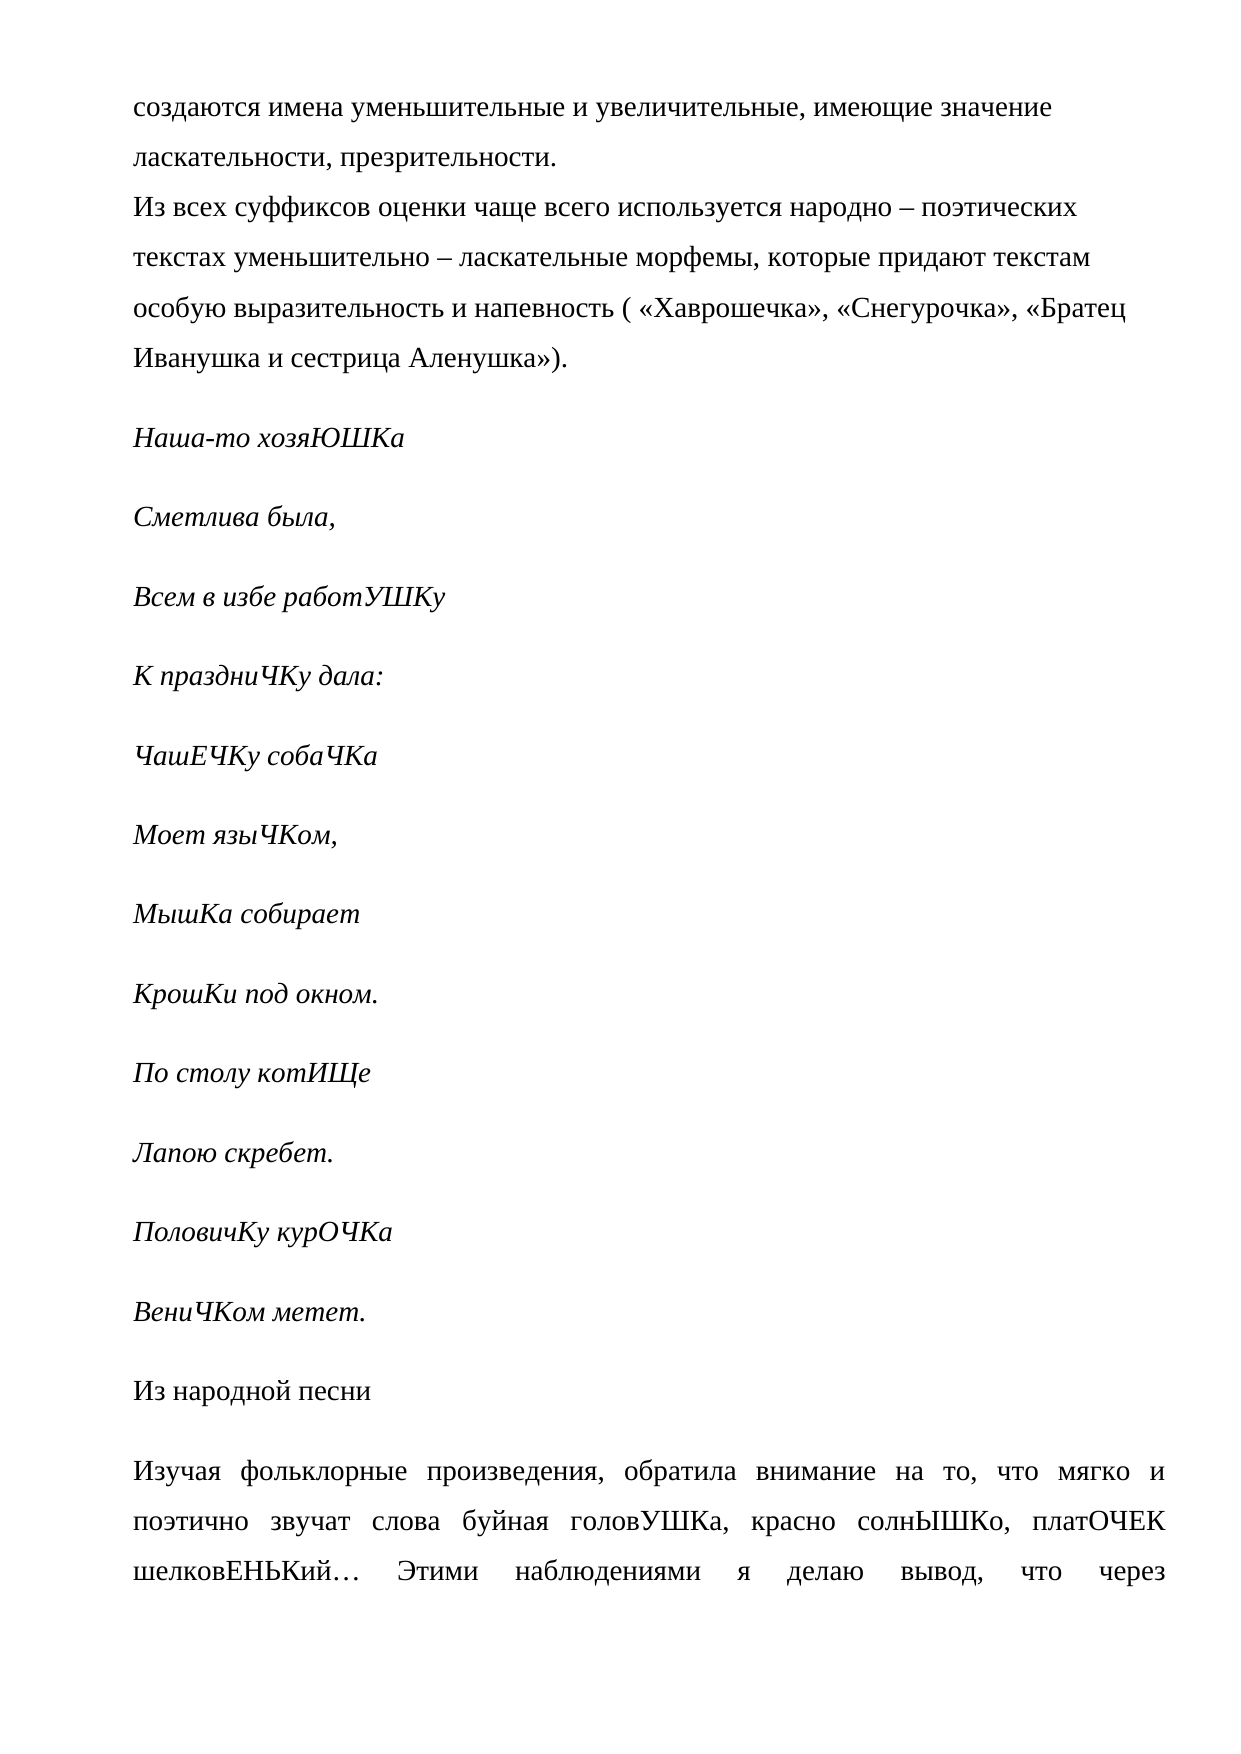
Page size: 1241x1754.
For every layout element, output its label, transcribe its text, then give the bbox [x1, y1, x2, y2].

text Всем в избе работУШКу [133, 579, 1167, 612]
text ВениЧКом метет. [133, 1294, 1167, 1327]
text ПоловичКу курОЧКа [133, 1214, 1167, 1248]
text ЧашЕЧКу собаЧКа [133, 738, 1167, 771]
text Лапою скребет. [133, 1135, 1167, 1168]
text Из народной песни [133, 1373, 1167, 1407]
text По столу котИЩе [133, 1056, 1167, 1089]
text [133, 89, 1167, 172]
text К праздниЧКу дала: [133, 658, 1167, 692]
text КрошКи под окном. [133, 976, 1167, 1009]
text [133, 1453, 1167, 1587]
text МышКа собирает [133, 897, 1167, 930]
text Наша-то хозяЮШКа [133, 420, 1167, 453]
text Из всех суффиксов оценки чаще всего используется народно – поэтических текстах уменьшительно – ласкательные морфемы, которые придают текстам особую выразительность и напевность ( «Хаврошечка», «Снегурочка», «Братец Иванушка и сестрица Аленушка»). [133, 189, 1167, 374]
text Моет языЧКом, [133, 817, 1167, 851]
text Сметлива была, [133, 499, 1167, 533]
